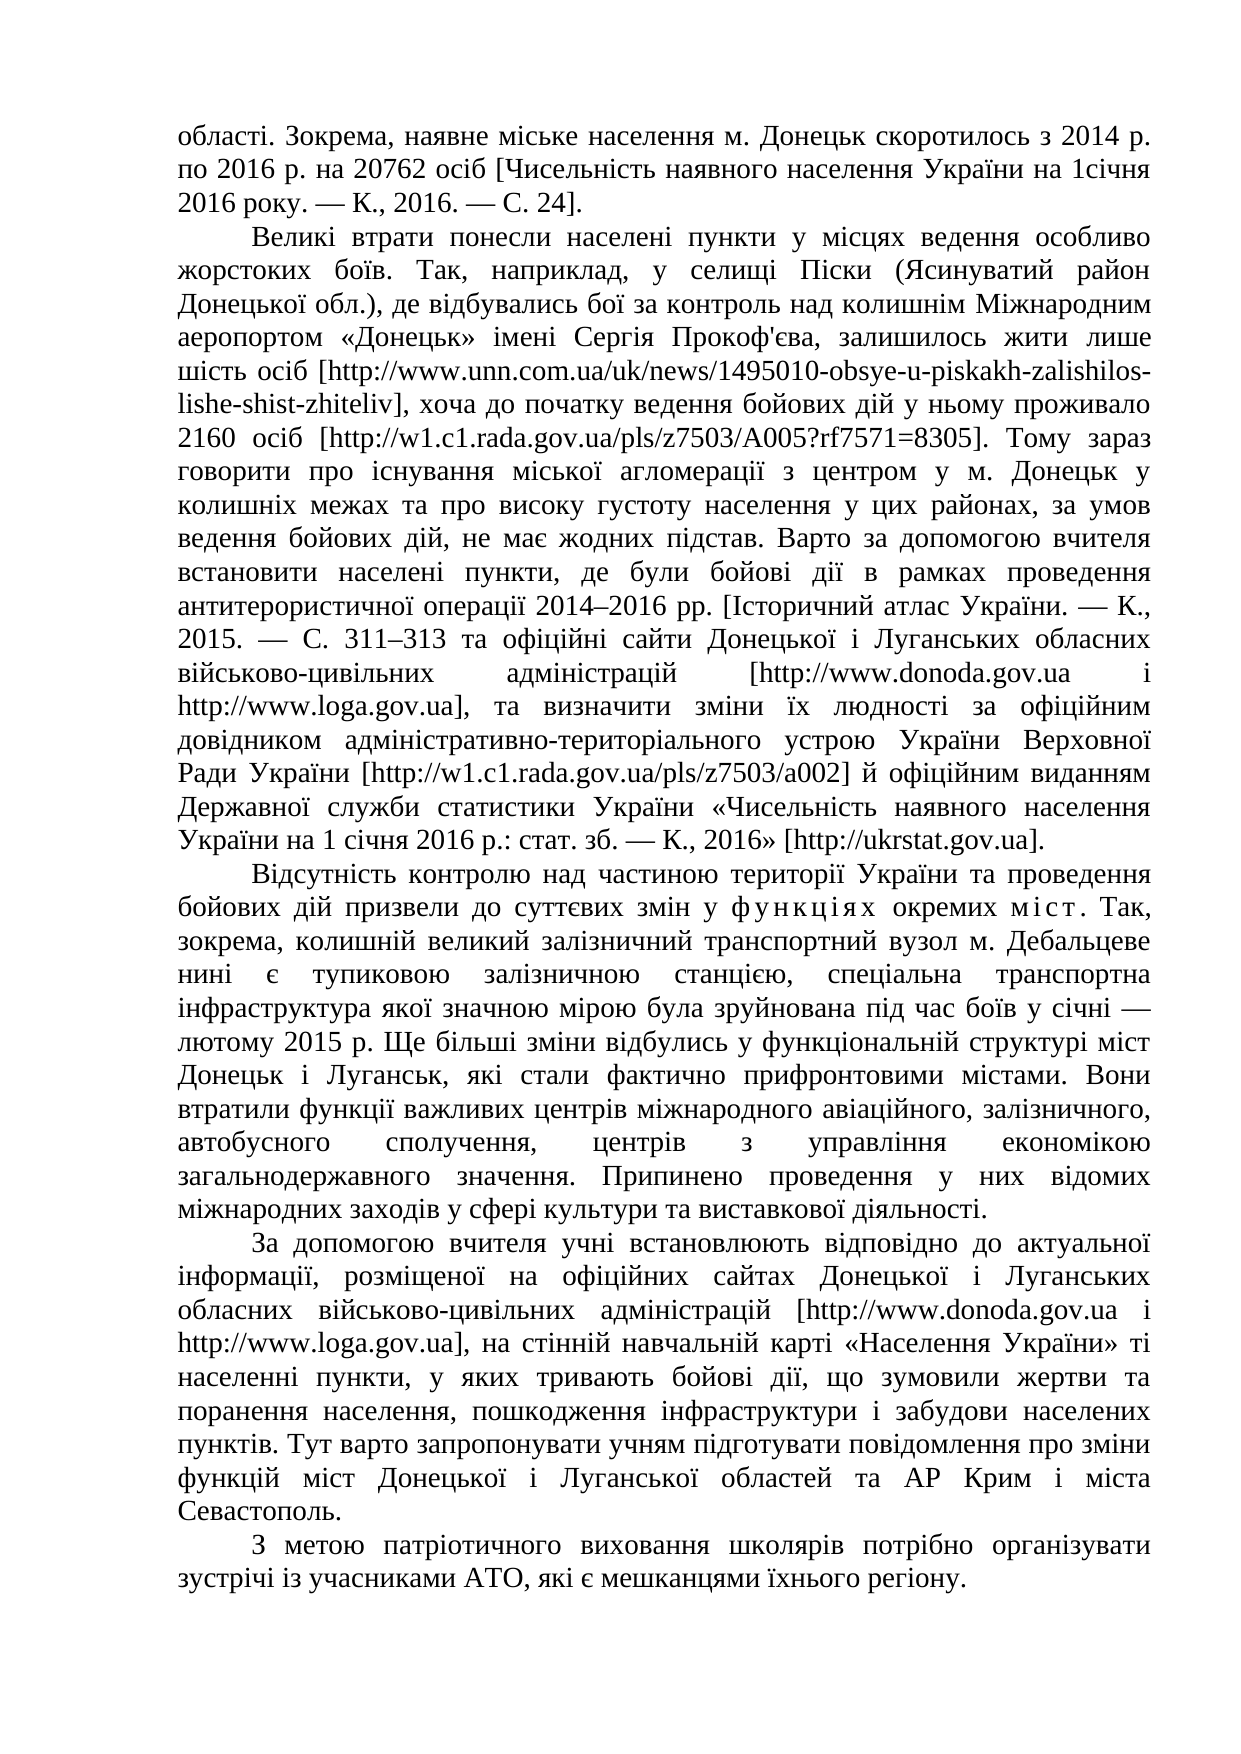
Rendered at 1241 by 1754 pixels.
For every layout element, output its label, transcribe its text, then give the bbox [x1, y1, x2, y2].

text За допомогою вчителя учні встановлюють відповідно до актуальної інформації, розміщеної на офіційних сайтах Донецької і Луганських обласних військово-цивільних адміністрацій [http://www.donoda.gov.ua і http://www.loga.gov.ua], на стінній навчальній карті «Населення України» ті населенні пункти, у яких тривають бойові дії, що зумовили жертви та поранення населення, пошкодження інфраструктури і забудови населених пунктів. Тут варто запропонувати учням підготувати повідомлення про зміни функцій міст Донецької і Луганської областей та АР Крим і міста Севастополь. [177, 1225, 1152, 1527]
text З метою патріотичного виховання школярів потрібно організувати зустрічі із учасниками АТО, які є мешканцями їхнього регіону. [177, 1527, 1152, 1594]
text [177, 118, 1152, 219]
text Відсутність контролю над частиною території України та проведення бойових дій призвели до суттєвих змін у функціях окремих міст. Так, зокрема, колишній великий залізничний транспортний вузол м. Дебальцеве нині є тупиковою залізничною станцією, спеціальна транспортна інфраструктура якої значною мірою була зруйнована під час боїв у січні — лютому 2015 р. Ще більші зміни відбулись у функціональній структурі міст Донецьк і Луганськ, які стали фактично прифронтовими містами. Вони втратили функції важливих центрів міжнародного авіаційного, залізничного, автобусного сполучення, центрів з управління економікою загальнодержавного значення. Припинено проведення у них відомих міжнародних заходів у сфері культури та виставкової діяльності. [177, 856, 1152, 1225]
text Великі втрати понесли населені пункти у місцях ведення особливо жорстоких боїв. Так, наприклад, у селищі Піски (Ясинуватий район Донецької обл.), де відбувались бої за контроль над колишнім Міжнародним аеропортом «Донецьк» імені Сергія Прокоф'єва, залишилось жити лише шість осіб [http://www.unn.com.ua/uk/news/1495010-obsye-u-piskakh-zalishilos-lishe-shist-zhiteliv], хоча до початку ведення бойових дій у ньому проживало 2160 осіб [http://w1.c1.rada.gov.ua/pls/z7503/A005?rf7571=8305]. Тому зараз говорити про існування міської агломерації з центром у м. Донецьк у колишніх межах та про високу густоту населення у цих районах, за умов ведення бойових дій, не має жодних підстав. Варто за допомогою вчителя встановити населені пункти, де були бойові дії в рамках проведення антитерористичної операції 2014–2016 рр. [Історичний атлас України. — К., 2015. — С. 311–313 та офіційні сайти Донецької і Луганських обласних військово-цивільних адміністрацій [http://www.donoda.gov.ua і http://www.loga.gov.ua], та визначити зміни їх людності за офіційним довідником адміністративно-територіального устрою України Верховної Ради України [http://w1.c1.rada.gov.ua/pls/z7503/a002] й офіційним виданням Державної служби статистики України «Чисельність наявного населення України на 1 січня 2016 р.: стат. зб. — К., 2016» [http://ukrstat.gov.ua]. [177, 219, 1152, 856]
